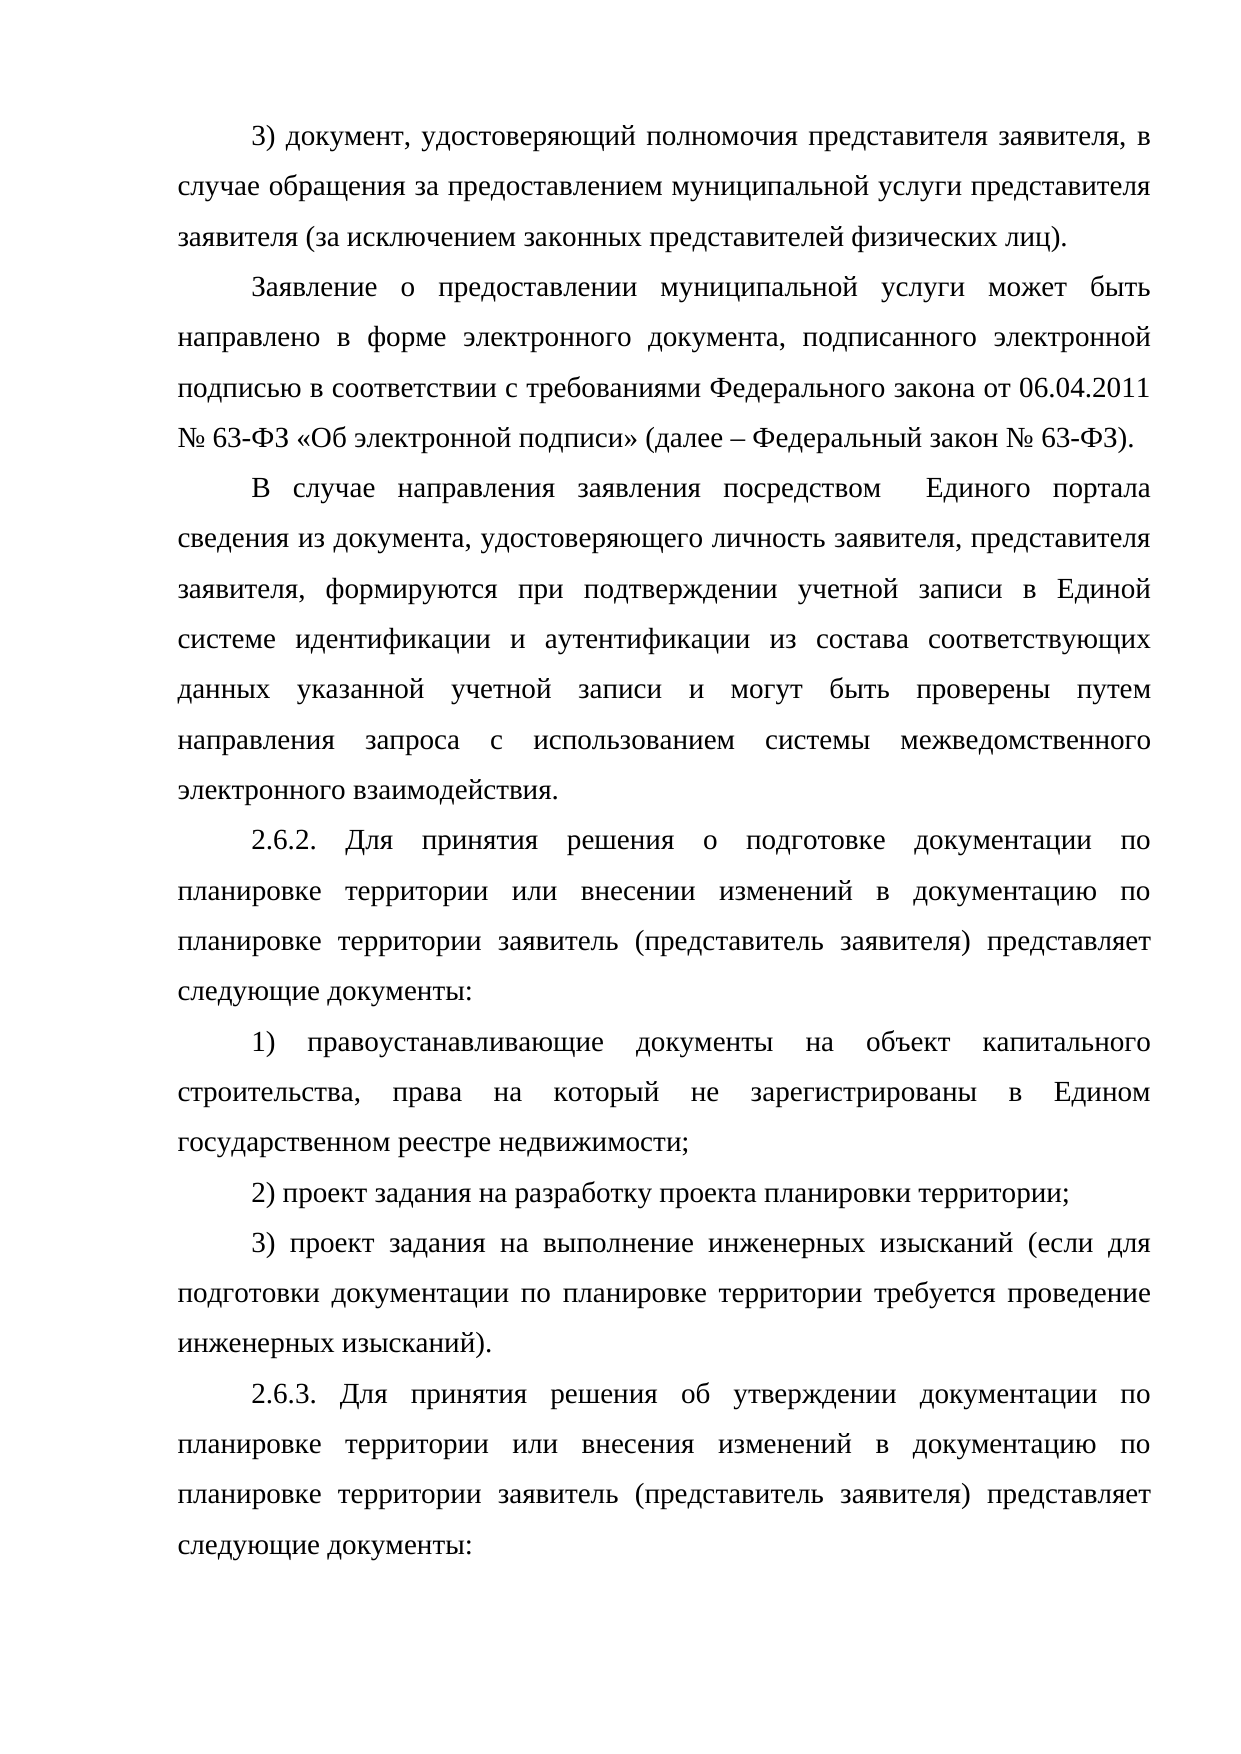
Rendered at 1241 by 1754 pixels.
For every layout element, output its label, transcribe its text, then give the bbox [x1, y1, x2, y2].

text В случае направления заявления посредством Единого портала сведения из документа, удостоверяющего личность заявителя, представителя заявителя, формируются при подтверждении учетной записи в Единой системе идентификации и аутентификации из состава соответствующих данных указанной учетной записи и могут быть проверены путем направления запроса с использованием системы межведомственного электронного взаимодействия. [177, 470, 1152, 806]
text 1) правоустанавливающие документы на объект капитального строительства, права на который не зарегистрированы в Едином государственном реестре недвижимости; [177, 1024, 1152, 1158]
text 3) проект задания на выполнение инженерных изысканий (если для подготовки документации по планировке территории требуется проведение инженерных изысканий). [177, 1225, 1152, 1359]
text 2.6.3. Для принятия решения об утверждении документации по планировке территории или внесения изменений в документацию по планировке территории заявитель (представитель заявителя) представляет следующие документы: [177, 1376, 1152, 1560]
text Заявление о предоставлении муниципальной услуги может быть направлено в форме электронного документа, подписанного электронной подписью в соответствии с требованиями Федерального закона от 06.04.2011 № 63-ФЗ «Об электронной подписи» (далее – Федеральный закон № 63-ФЗ). [177, 269, 1152, 453]
text 3) документ, удостоверяющий полномочия представителя заявителя, в случае обращения за предоставлением муниципальной услуги представителя заявителя (за исключением законных представителей физических лиц). [177, 118, 1152, 252]
text 2.6.2. Для принятия решения о подготовке документации по планировке территории или внесении изменений в документацию по планировке территории заявитель (представитель заявителя) представляет следующие документы: [177, 822, 1152, 1007]
text 2) проект задания на разработку проекта планировки территории; [177, 1175, 1152, 1208]
